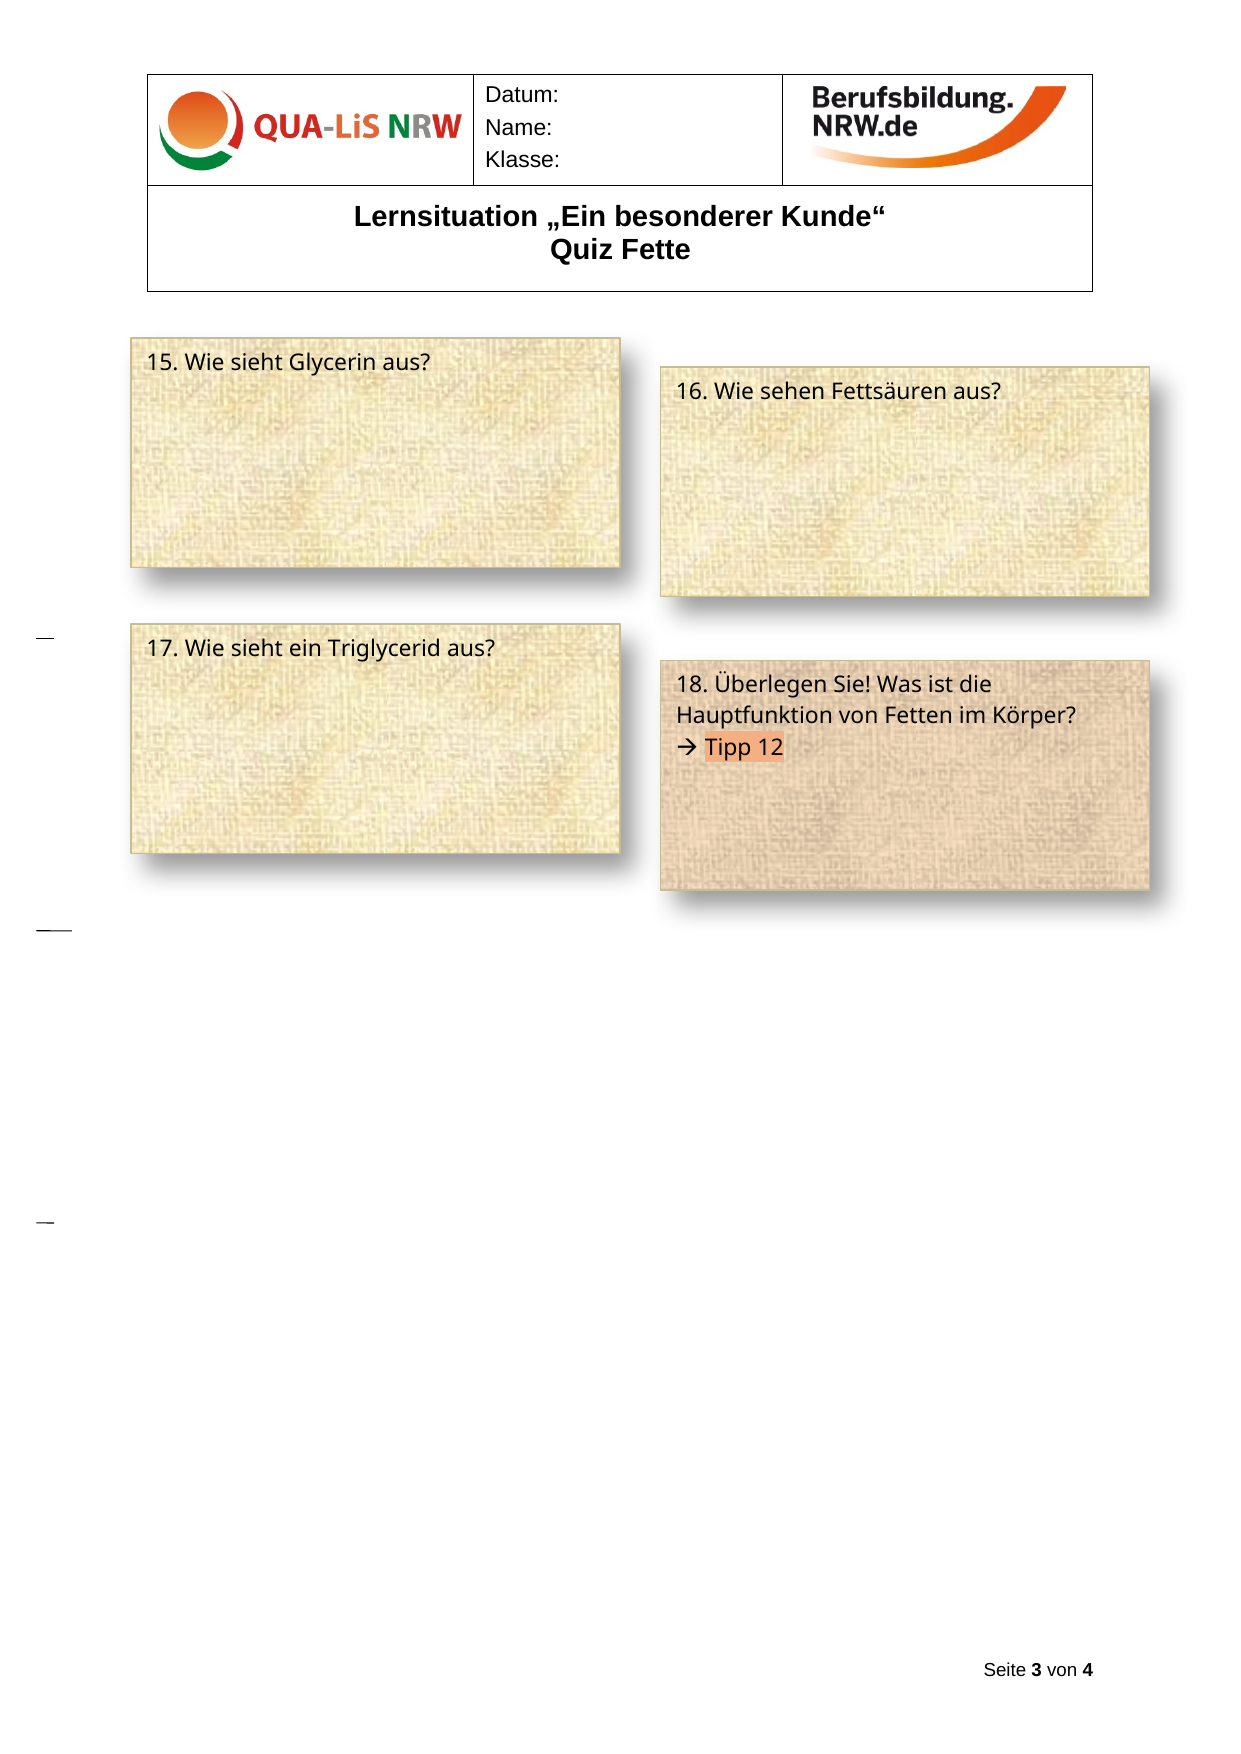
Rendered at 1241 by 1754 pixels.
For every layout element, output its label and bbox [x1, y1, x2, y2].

picture [132, 339, 619, 567]
picture [661, 368, 1149, 596]
picture [132, 625, 619, 853]
picture [158, 89, 463, 171]
picture [809, 86, 1067, 168]
